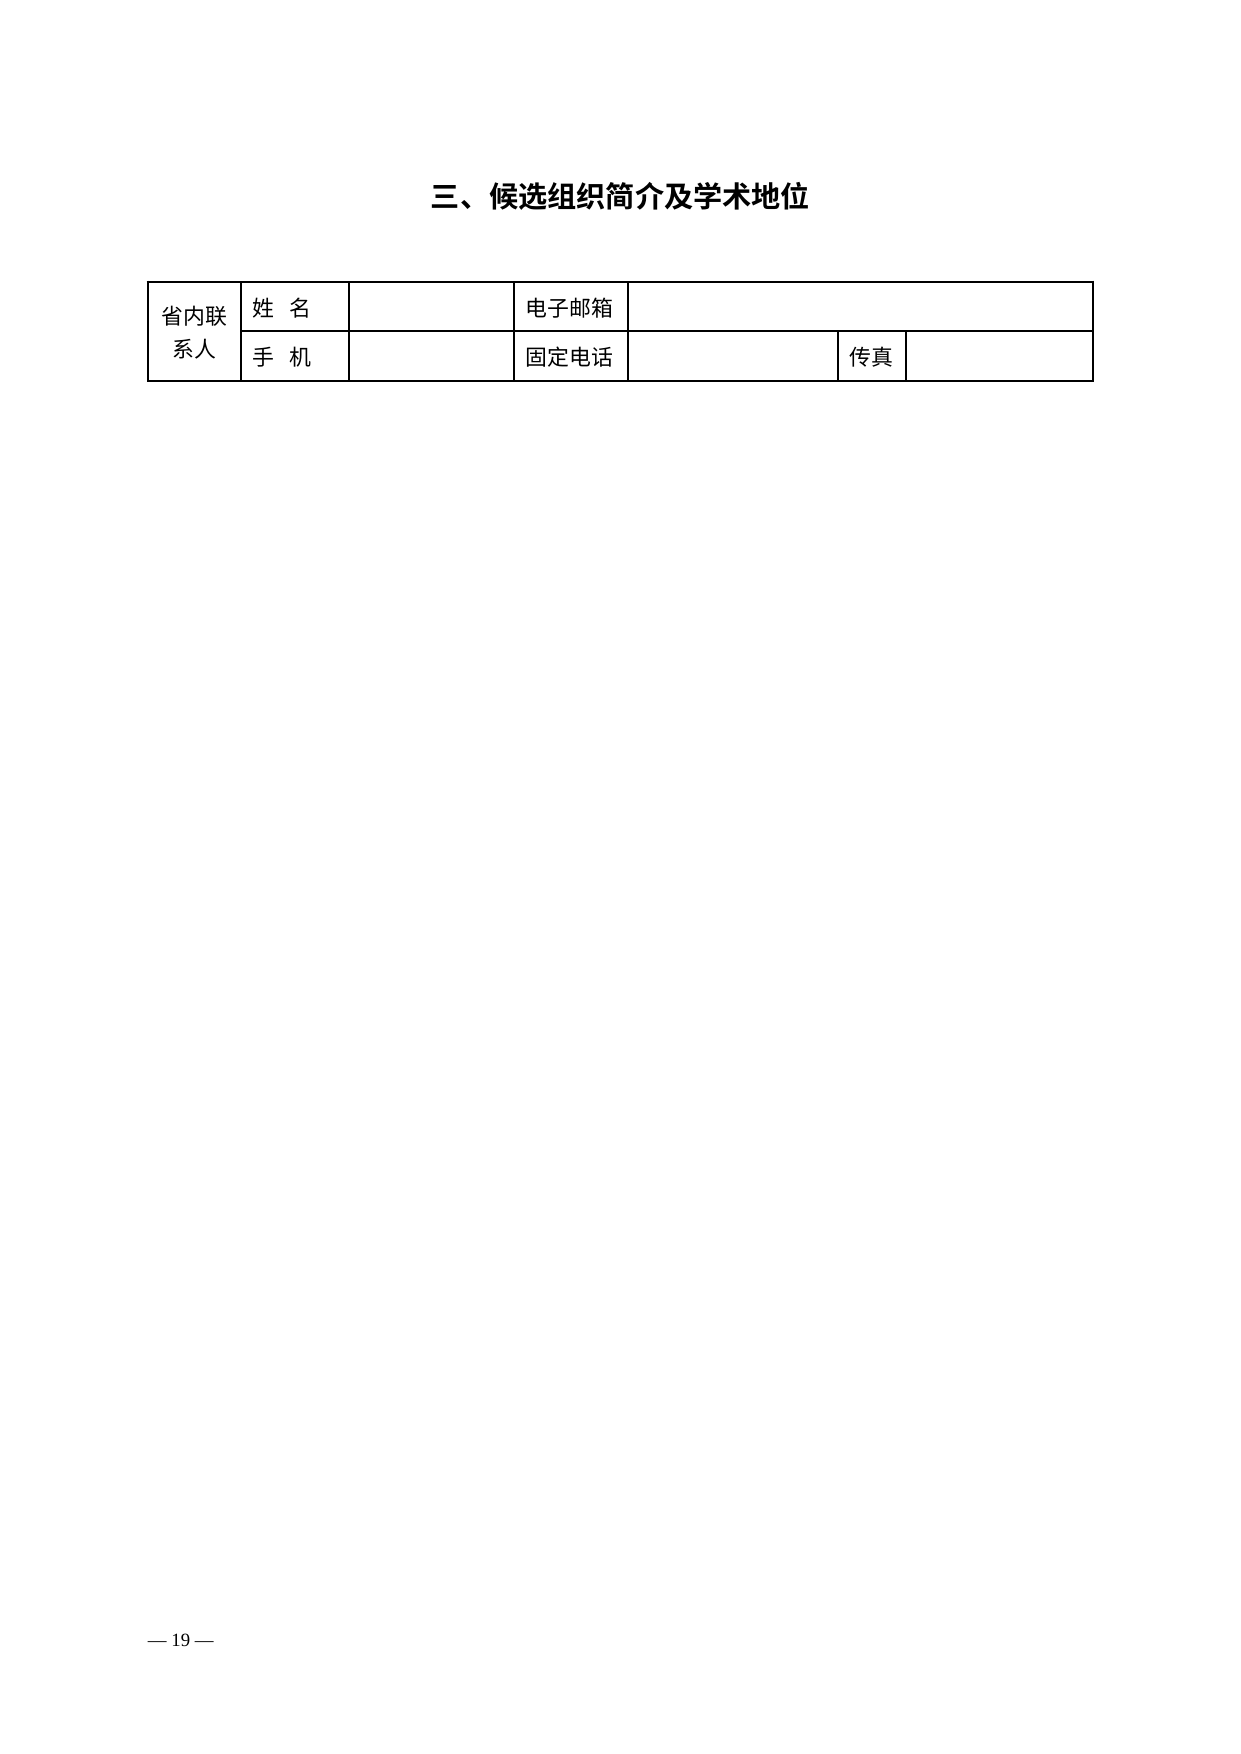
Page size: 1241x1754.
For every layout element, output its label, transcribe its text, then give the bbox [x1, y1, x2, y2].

table_cell [350, 332, 513, 380]
text 三、候选组织简介及学术地位 [148, 162, 1092, 227]
table_cell [629, 332, 837, 380]
table_cell 传真 [839, 332, 905, 380]
table_header 电子邮箱 [515, 283, 627, 330]
table_header 省内联系人 [149, 283, 240, 380]
table_header [350, 283, 513, 330]
table_cell 手 机 [242, 332, 348, 380]
table_cell 固定电话 [515, 332, 627, 380]
table_header [629, 283, 1092, 330]
table_header 姓 名 [242, 283, 348, 330]
table_cell [907, 332, 1092, 380]
